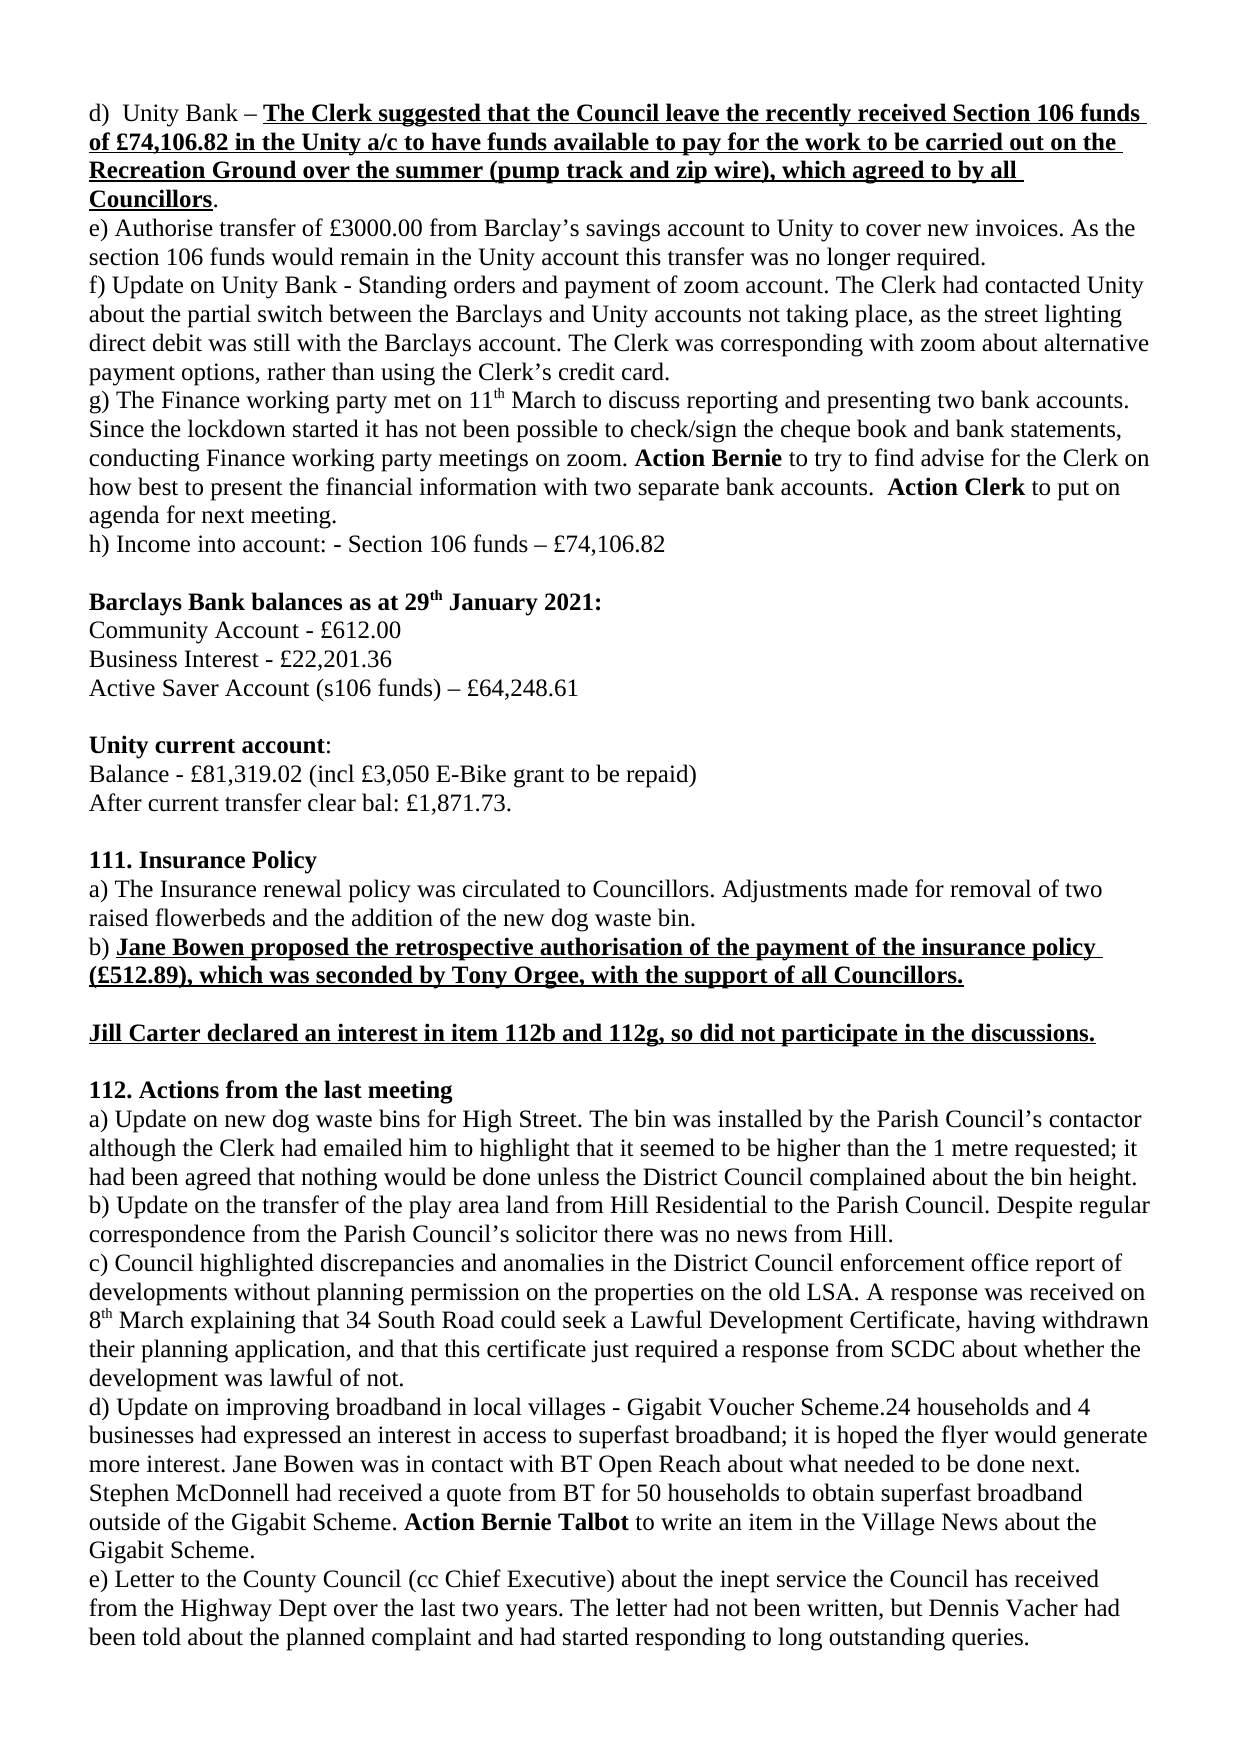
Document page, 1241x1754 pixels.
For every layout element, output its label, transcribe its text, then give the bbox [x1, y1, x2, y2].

subtitle Active Saver Account (s106 funds) – £64,248.61 [89, 673, 1152, 702]
text e) Authorise transfer of £3000.00 from Barclay’s savings account to Unity to cover new invoices. As the section 106 funds would remain in the Unity account this transfer was no longer required. [89, 213, 1152, 270]
text f) Update on Unity Bank - Standing orders and payment of zoom account. The Clerk had contacted Unity about the partial switch between the Barclays and Unity accounts not taking place, as the street lighting direct debit was still with the Barclays account. The Clerk was corresponding with zoom about alternative payment options, rather than using the Clerk’s credit card. [89, 270, 1152, 385]
text c) Council highlighted discrepancies and anomalies in the District Council enforcement office report of developments without planning permission on the properties on the old LSA. A response was received on 8th March explaining that 34 South Road could seek a Lawful Development Certificate, having withdrawn their planning application, and that this certificate just required a response from SCDC about whether the development was lawful of not. [89, 1248, 1152, 1392]
text b) Update on the transfer of the play area land from Hill Residential to the Parish Council. Despite regular correspondence from the Parish Council’s solicitor there was no news from Hill. [89, 1190, 1152, 1248]
text Community Account - £612.00 [89, 615, 1152, 644]
text Barclays Bank balances as at 29th January 2021: [89, 587, 1152, 615]
text a) The Insurance renewal policy was circulated to Councillors. Adjustments made for removal of two raised flowerbeds and the addition of the new dog waste bin. [89, 874, 1152, 932]
text After current transfer clear bal: £1,871.73. [89, 788, 1152, 817]
text d) Unity Bank – The Clerk suggested that the Council leave the recently received Section 106 funds of £74,106.82 in the Unity a/c to have funds available to pay for the work to be carried out on the Recreation Ground over the summer (pump track and zip wire), which agreed to by all Councillors. [89, 98, 1152, 213]
text Business Interest - £22,201.36 [89, 644, 1152, 673]
text a) Update on new dog waste bins for High Street. The bin was installed by the Parish Council’s contactor although the Clerk had emailed him to highlight that it seemed to be higher than the 1 metre requested; it had been agreed that nothing would be done unless the District Council complained about the bin height. [89, 1104, 1152, 1190]
text h) Income into account: - Section 106 funds – £74,106.82 [89, 529, 1152, 558]
text Jill Carter declared an interest in item 112b and 112g, so did not participate in the discussions. [89, 1018, 1152, 1047]
text Unity current account: [89, 730, 1152, 759]
text Balance - £81,319.02 (incl £3,050 E-Bike grant to be repaid) [89, 759, 1152, 788]
text d) Update on improving broadband in local villages - Gigabit Voucher Scheme.24 households and 4 businesses had expressed an interest in access to superfast broadband; it is hoped the flyer would generate more interest. Jane Bowen was in contact with BT Open Reach about what needed to be done next. Stephen McDonnell had received a quote from BT for 50 households to obtain superfast broadband outside of the Gigabit Scheme. Action Bernie Talbot to write an item in the Village News about the Gigabit Scheme. [89, 1392, 1152, 1564]
text 111. Insurance Policy [89, 845, 1152, 874]
text e) Letter to the County Council (cc Chief Executive) about the inept service the Council has received from the Highway Dept over the last two years. The letter had not been written, but Dennis Vacher had been told about the planned complaint and had started responding to long outstanding queries. [89, 1564, 1152, 1650]
text g) The Finance working party met on 11th March to discuss reporting and presenting two bank accounts. Since the lockdown started it has not been possible to check/sign the cheque book and bank statements, conducting Finance working party meetings on zoom. Action Bernie to try to find advise for the Clerk on how best to present the financial information with two separate bank accounts. Action Clerk to put on agenda for next meeting. [89, 385, 1152, 529]
text 112. Actions from the last meeting [89, 1075, 1152, 1104]
text b) Jane Bowen proposed the retrospective authorisation of the payment of the insurance policy (£512.89), which was seconded by Tony Orgee, with the support of all Councillors. [89, 932, 1152, 989]
